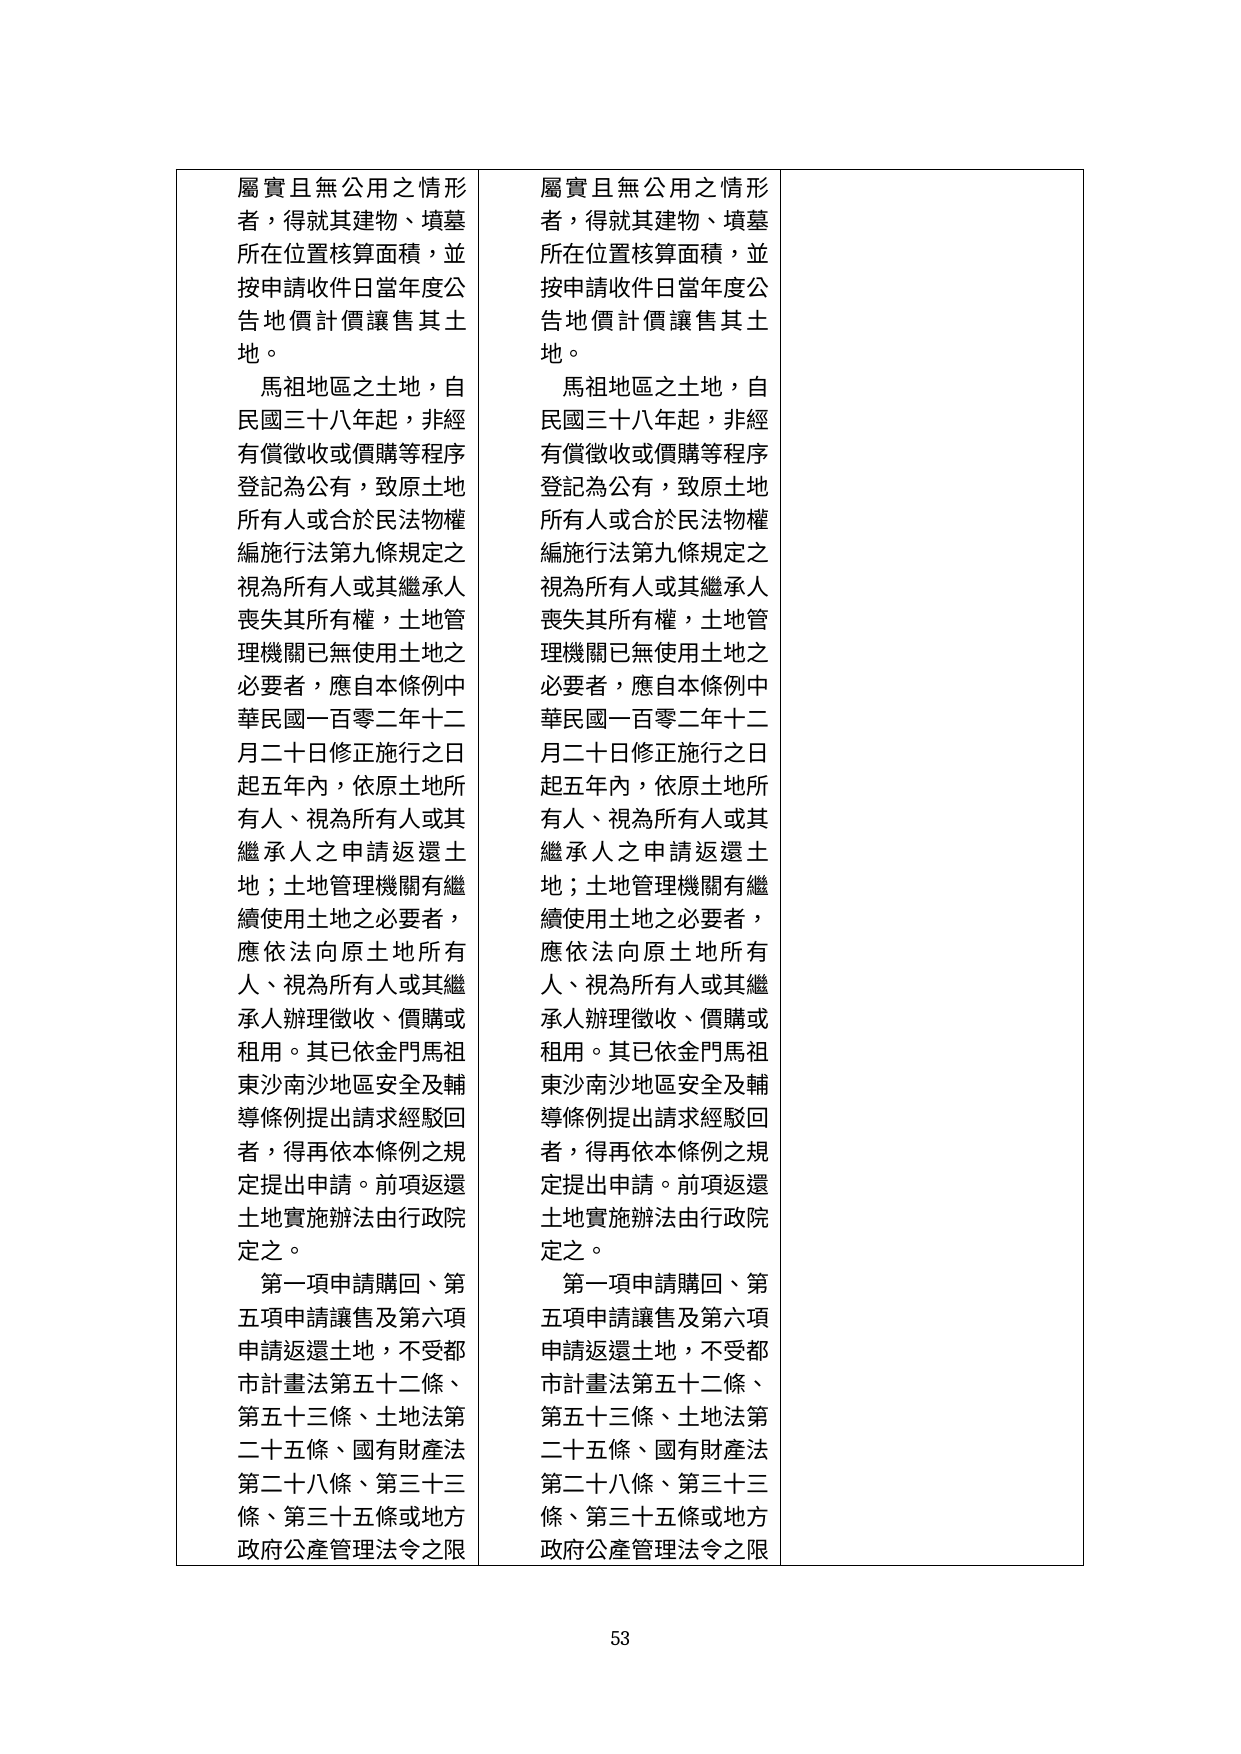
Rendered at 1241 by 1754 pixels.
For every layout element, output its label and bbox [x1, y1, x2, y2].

table_cell [177, 170, 478, 1565]
table_cell [479, 170, 780, 1565]
table_cell [781, 170, 1083, 1565]
